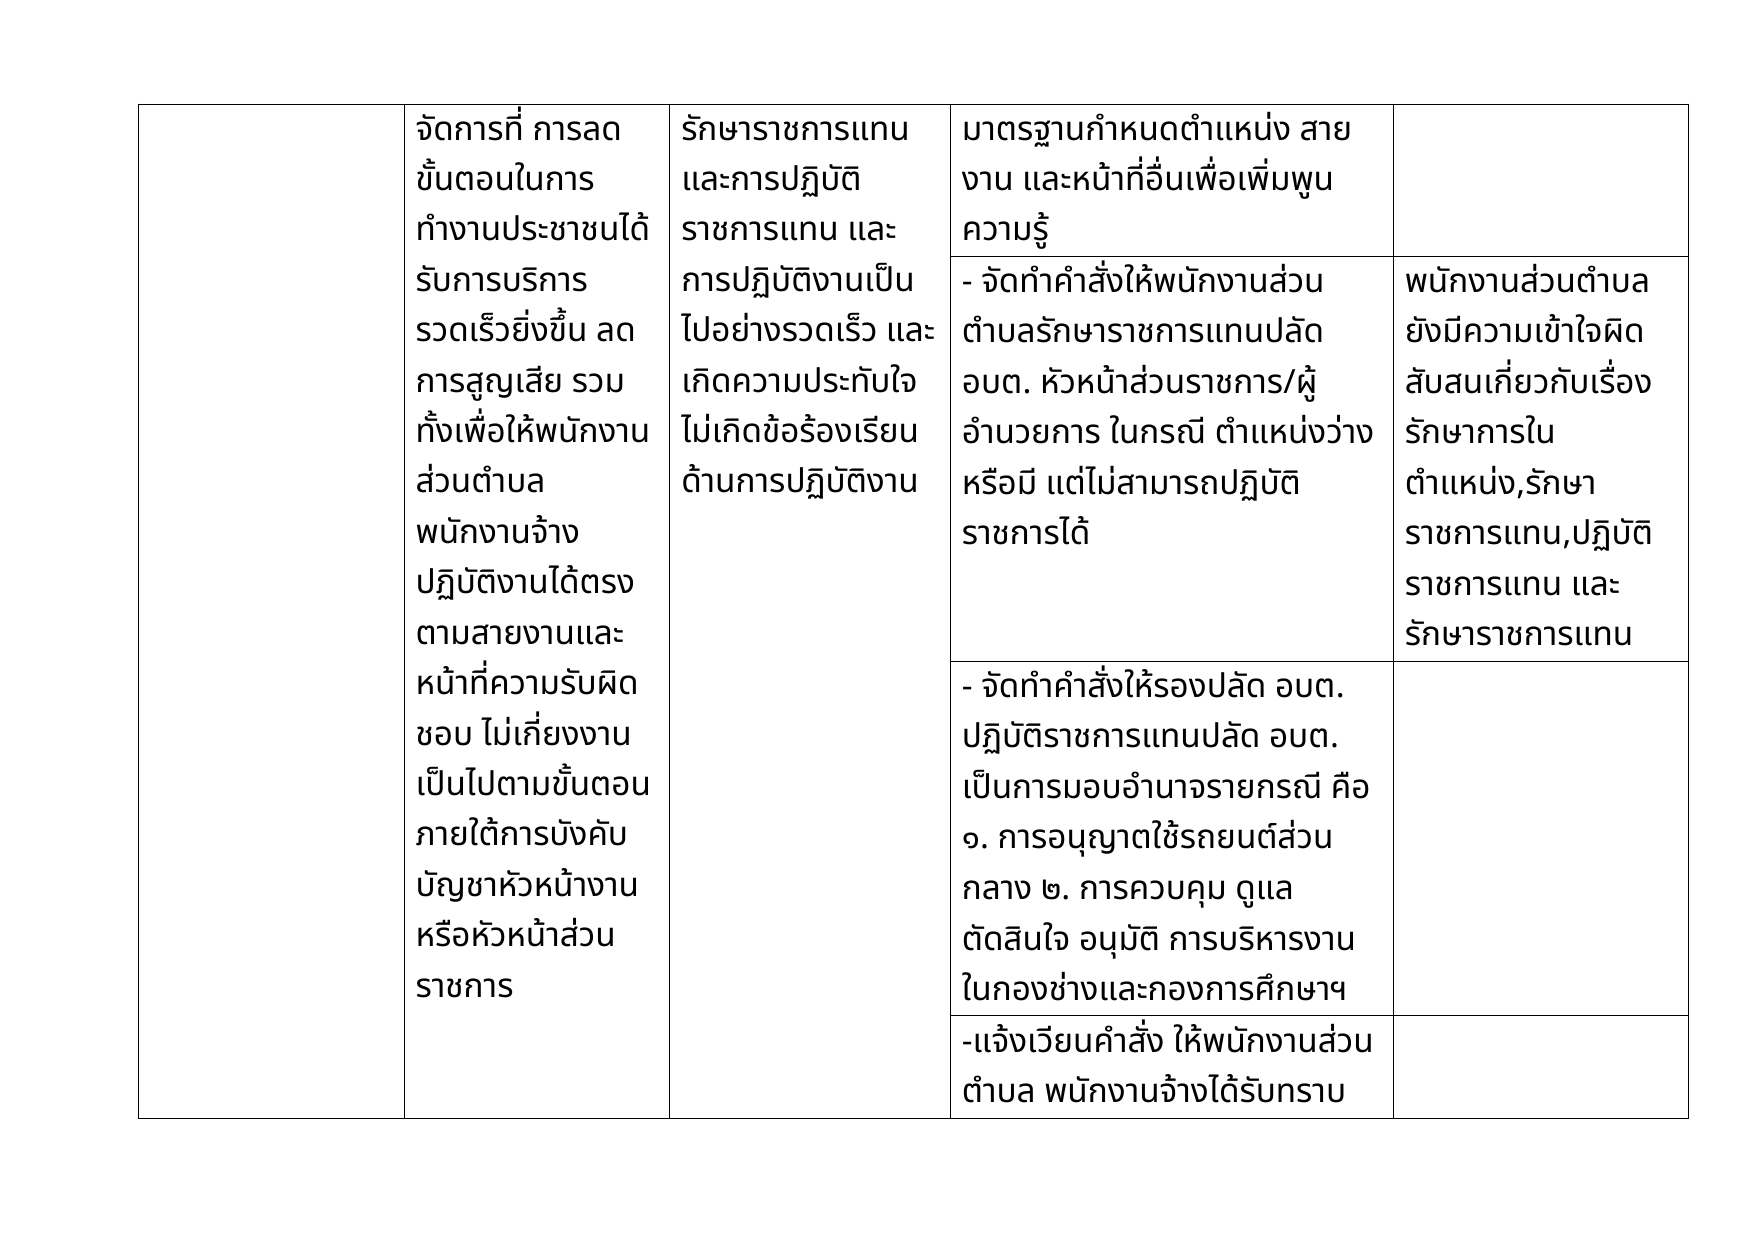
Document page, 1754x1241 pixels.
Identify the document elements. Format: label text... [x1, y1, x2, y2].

table_cell - จัดทำคำสั่งให้พนักงานส่วนตำบลรักษาราชการแทนปลัดอบต. หัวหน้าส่วนราชการ/ผู้อำนวยการ ในกรณี ตำแหน่งว่าง หรือมี แต่ไม่สามารถปฏิบัติราชการได้ [951, 257, 1393, 661]
table_cell [1394, 662, 1688, 1015]
table_cell [1394, 105, 1688, 256]
table_cell พนักงานส่วนตำบลยังมีความเข้าใจผิด สับสนเกี่ยวกับเรื่อง รักษาการในตำแหน่ง,รักษาราชการแทน,ปฏิบัติราชการแทน และรักษาราชการแทน [1394, 257, 1688, 661]
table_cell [951, 1016, 1393, 1117]
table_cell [405, 105, 669, 1117]
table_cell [139, 105, 404, 1117]
table_cell - จัดทำคำสั่งให้รองปลัด อบต. ปฏิบัติราชการแทนปลัด อบต. เป็นการมอบอำนาจรายกรณี คือ ๑. การอนุญาตใช้รถยนต์ส่วนกลาง ๒. การควบคุม ดูแล ตัดสินใจ อนุมัติ การบริหารงานในกองช่างและกองการศึกษาฯ [951, 662, 1393, 1015]
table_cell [951, 105, 1393, 256]
table_cell [1394, 1016, 1688, 1117]
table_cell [670, 105, 950, 1117]
